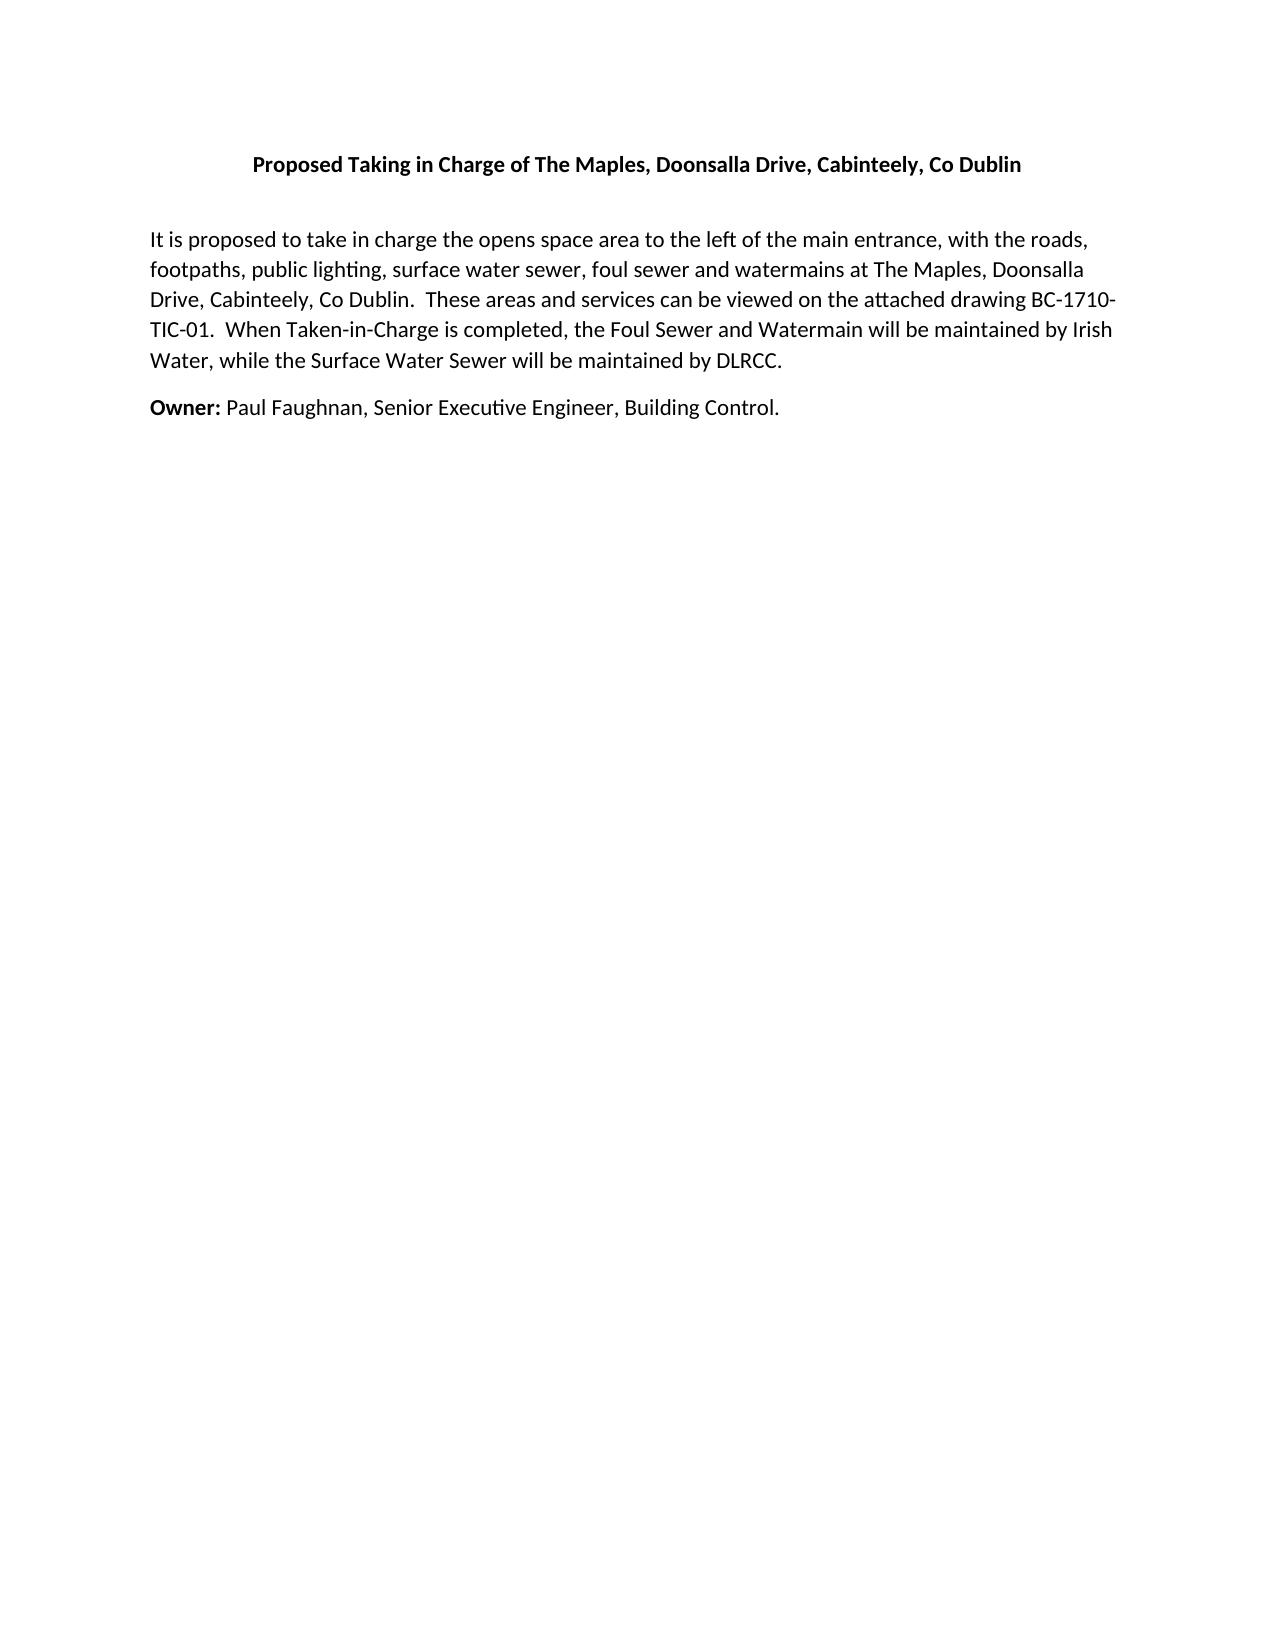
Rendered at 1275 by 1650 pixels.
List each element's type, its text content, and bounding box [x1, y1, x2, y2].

text Proposed Taking in Charge of The Maples, Doonsalla Drive, Cabinteely, Co Dublin [150, 150, 1125, 178]
text It is proposed to take in charge the opens space area to the left of the main entrance, with the roads, footpaths, public lighting, surface water sewer, foul sewer and watermains at The Maples, Doonsalla Drive, Cabinteely, Co Dublin. These areas and services can be viewed on the attached drawing BC-1710-TIC-01. When Taken-in-Charge is completed, the Foul Sewer and Watermain will be maintained by Irish Water, while the Surface Water Sewer will be maintained by DLRCC. [150, 225, 1125, 374]
text Owner: Paul Faughnan, Senior Executive Engineer, Building Control. [150, 393, 1125, 421]
